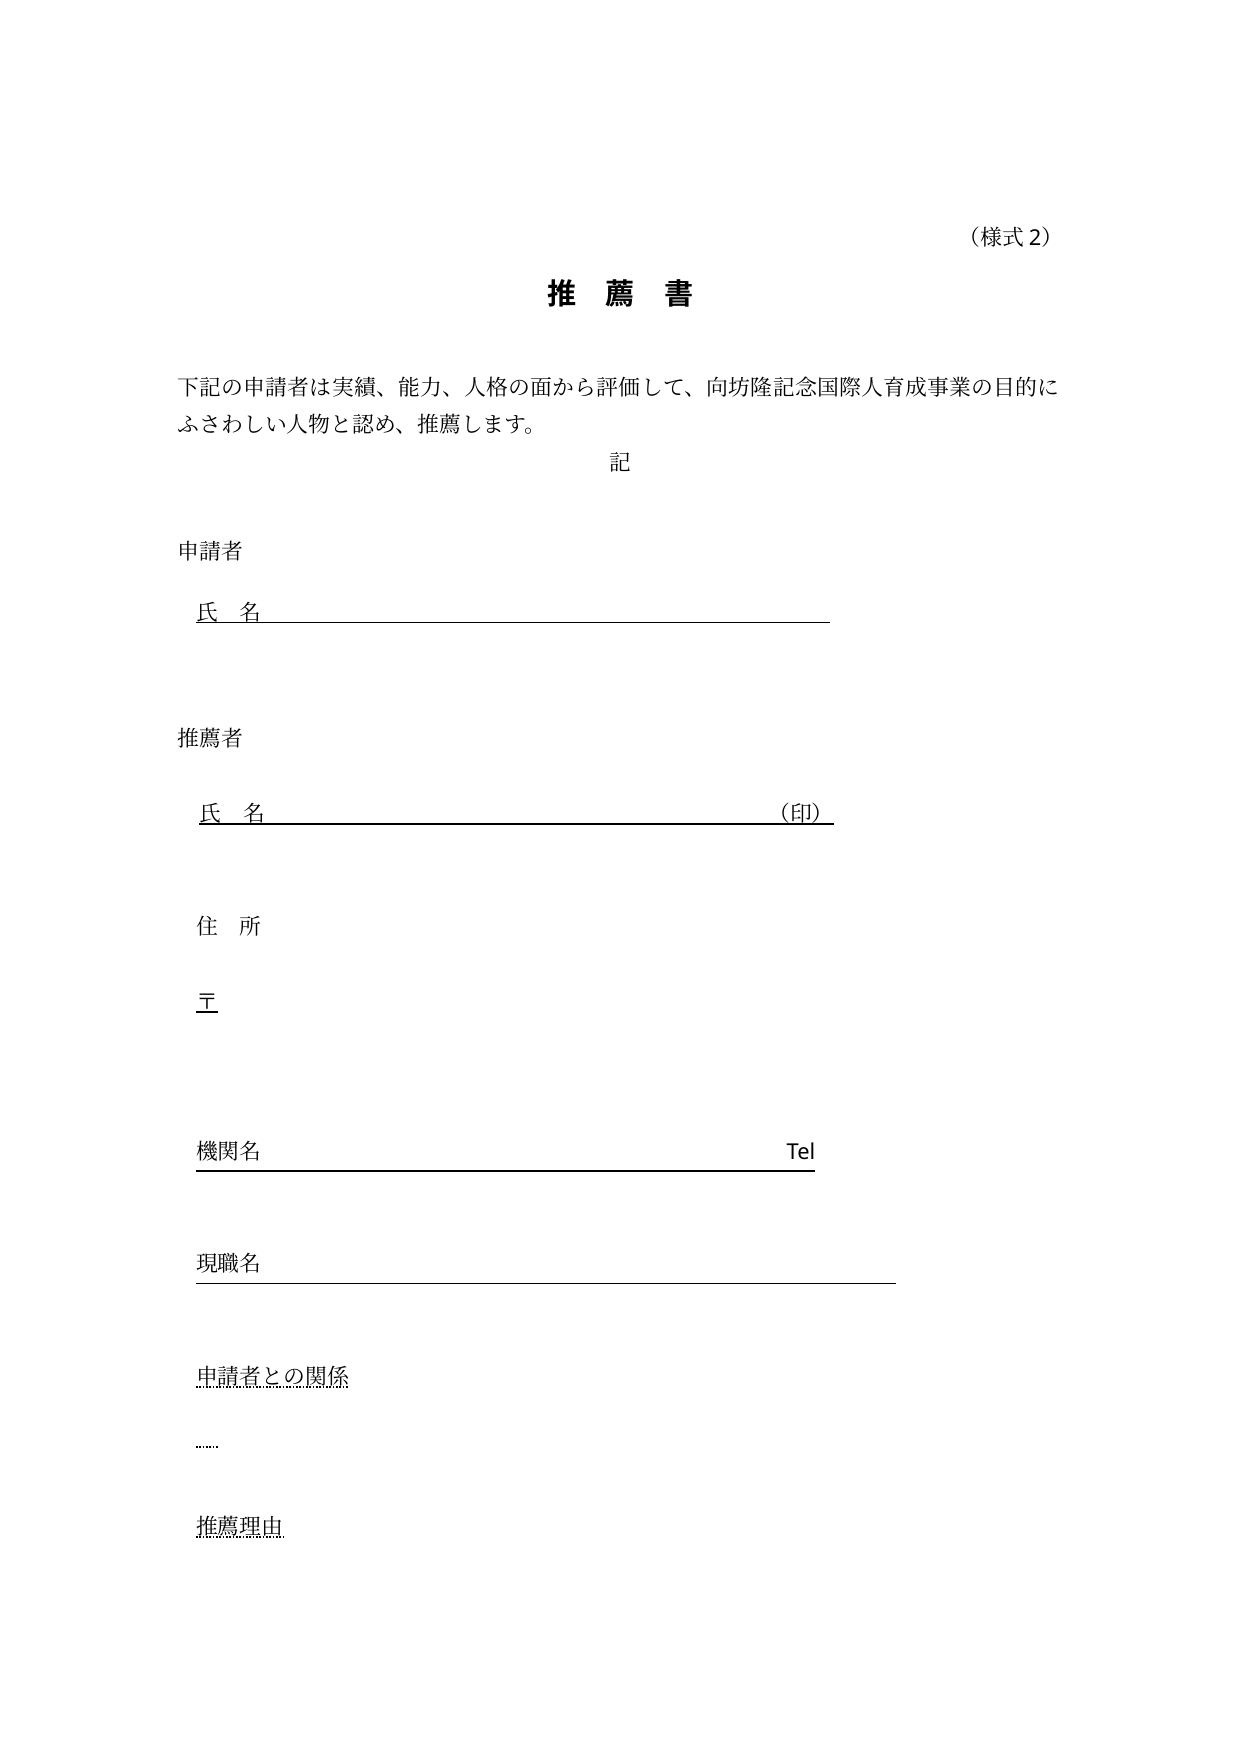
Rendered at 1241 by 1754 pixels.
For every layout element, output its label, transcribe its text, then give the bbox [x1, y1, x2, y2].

text 記 [177, 442, 1063, 479]
text 氏 名 （印） [177, 779, 1063, 854]
text 住 所 [177, 892, 1063, 967]
text 申請者 [177, 517, 1063, 592]
text 下記の申請者は実績、能力、人格の面から評価して、向坊隆記念国際人育成事業の目的にふさわしい人物と認め、推薦します。 [177, 367, 1063, 442]
text 機関名 Tel [177, 1117, 1063, 1192]
text 氏 名 [177, 592, 1063, 629]
text 推 薦 書 [177, 254, 1063, 329]
text （様式2） [177, 217, 1063, 254]
text 現職名 [177, 1229, 1063, 1304]
text 推薦理由 [177, 1492, 1063, 1567]
text 〒 [177, 967, 1063, 1042]
text 申請者との関係 [177, 1342, 1063, 1417]
text 推薦者 [177, 704, 1063, 779]
